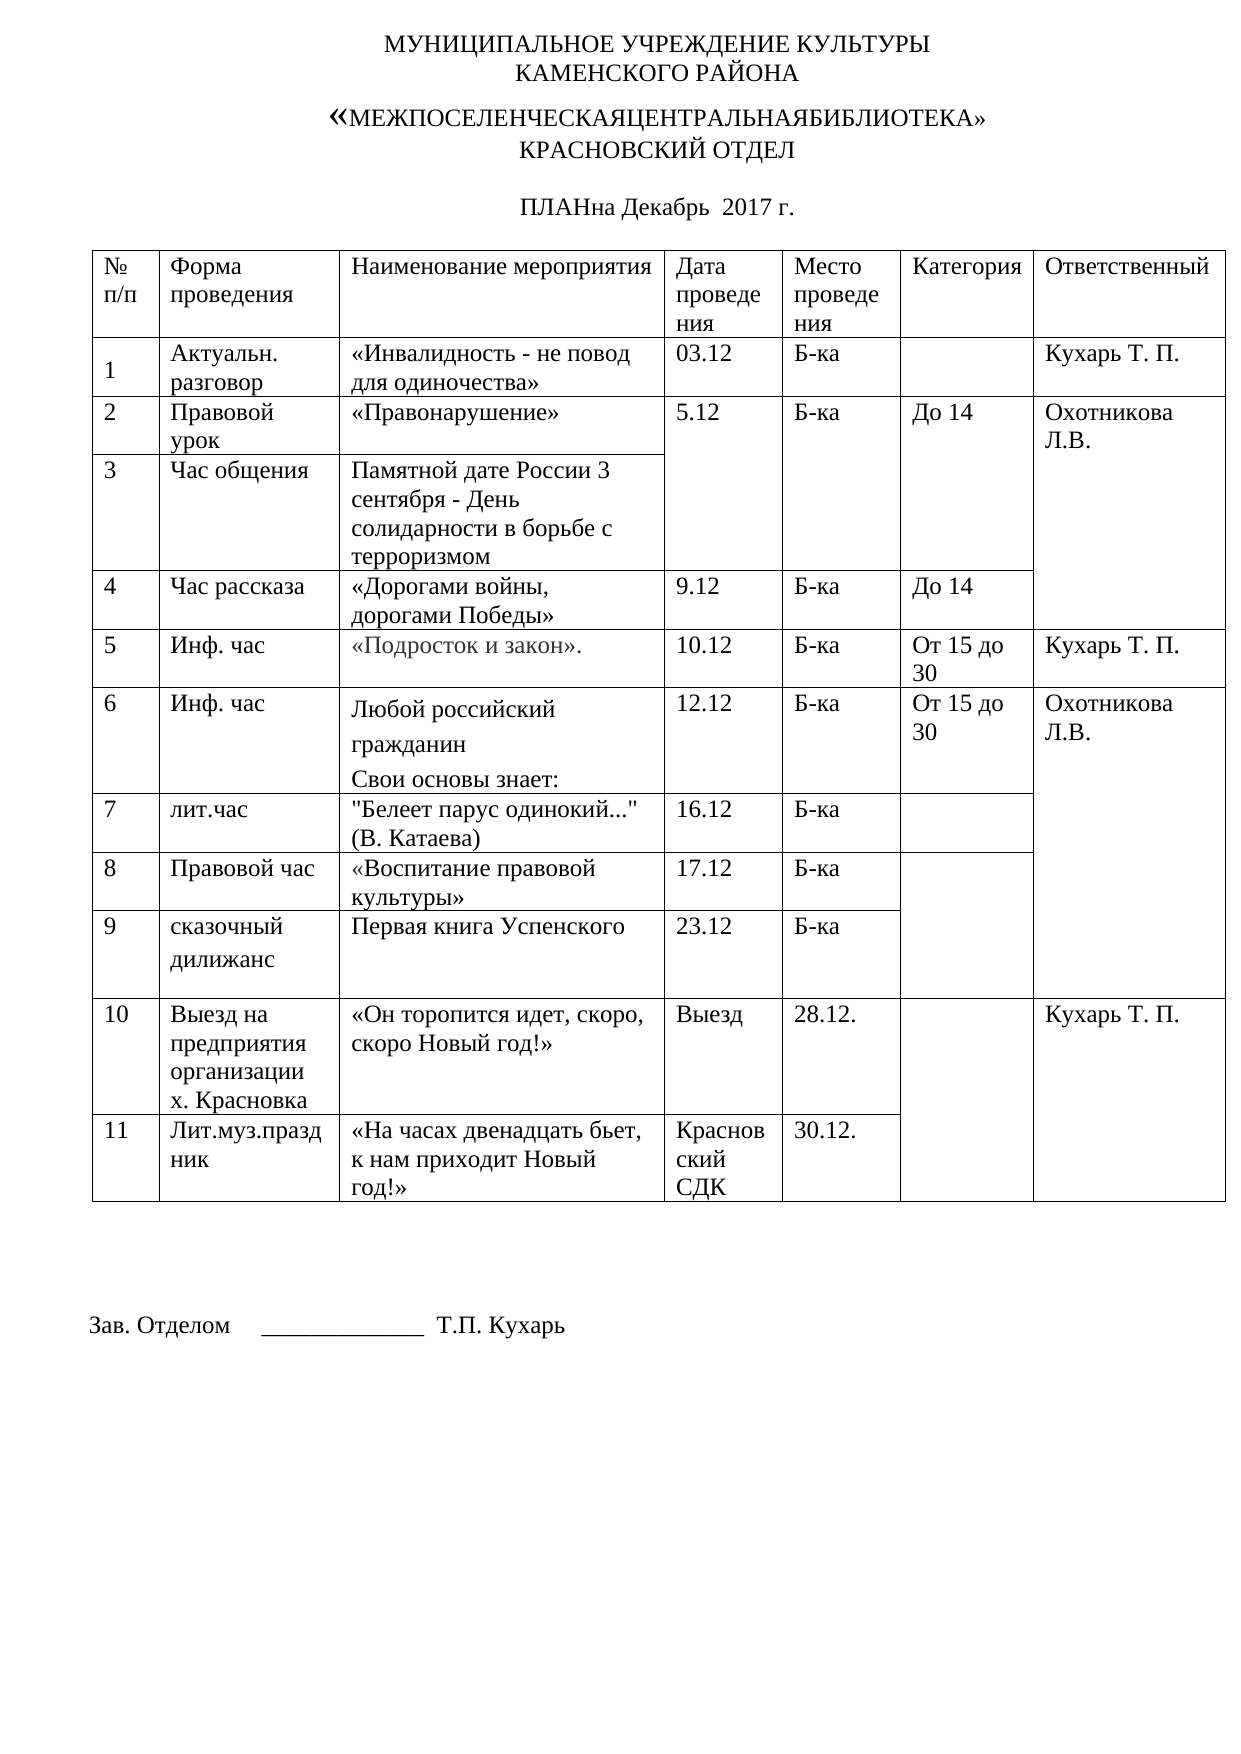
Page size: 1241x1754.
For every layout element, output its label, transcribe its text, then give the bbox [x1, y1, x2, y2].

table_cell 16.12 [665, 794, 782, 852]
table_cell Правовой час [160, 853, 339, 910]
text «МЕЖПОСЕЛЕНЧЕСКАЯЦЕНТРАЛЬНАЯБИБЛИОТЕКА» [89, 87, 1226, 135]
table_cell 5 [93, 630, 159, 687]
table_cell «Он торопится идет, скоро, скоро Новый год!» [340, 999, 664, 1114]
table_header Наименование мероприятия [340, 251, 664, 337]
table_cell Первая книга Успенского [340, 911, 664, 998]
table_cell Б-ка [783, 688, 900, 793]
table_cell Б-ка [783, 794, 900, 852]
table_cell «Воспитание правовой культуры» [340, 853, 664, 910]
table_cell От 15 до 30 [901, 688, 1033, 793]
table_cell 11 [93, 1115, 159, 1201]
table_cell 7 [93, 794, 159, 852]
table_cell 2 [93, 397, 159, 454]
table_header Место проведения [783, 251, 900, 337]
table_cell Кухарь Т. П. [1034, 999, 1225, 1201]
table_cell Лит.муз.праздник [160, 1115, 339, 1201]
table_header Форма проведения [160, 251, 339, 337]
text ПЛАНна Декабрь 2017 г. [89, 192, 1226, 221]
table_cell Инф. час [160, 630, 339, 687]
table_cell 8 [93, 853, 159, 910]
table_cell 9 [93, 911, 159, 998]
table_cell [901, 853, 1033, 910]
table_cell «На часах двенадцать бьет, к нам приходит Новый год!» [340, 1115, 664, 1201]
text КАМЕНСКОГО РАЙОНА [89, 58, 1226, 87]
table_cell Охотникова Л.В. [1034, 688, 1225, 998]
table_cell Актуальн. разговор [160, 338, 339, 396]
table_header Ответственный [1034, 251, 1225, 337]
table_cell Б-ка [783, 338, 900, 396]
table_cell До 14 [901, 571, 1033, 629]
table_cell 10.12 [665, 630, 782, 687]
table_cell Б-ка [783, 397, 900, 570]
table_cell 3 [93, 455, 159, 570]
table_cell [901, 910, 1033, 998]
table_cell Любой российский гражданин Свои основы знает: [340, 688, 664, 793]
table_cell «Правонарушение» [340, 397, 664, 454]
table_cell лит.час [160, 794, 339, 852]
table_header Дата проведения [665, 251, 782, 337]
table_cell Памятной дате России 3 сентября - День солидарности в борьбе с терроризмом [340, 455, 664, 570]
table_cell Час рассказа [160, 571, 339, 629]
table_cell Б-ка [783, 853, 900, 910]
table_cell Инф. час [160, 688, 339, 793]
table_cell 28.12. [783, 999, 900, 1114]
table_cell 23.12 [665, 911, 782, 998]
table_cell 1 [93, 338, 159, 396]
table_cell «Инвалидность - не повод для одиночества» [340, 338, 664, 396]
table_cell 12.12 [665, 688, 782, 793]
table_cell Б-ка [783, 630, 900, 687]
text Зав. Отделом _____________ Т.П. Кухарь [89, 1310, 1226, 1339]
table_cell До 14 [901, 397, 1033, 454]
table_cell Выезд на предприятия организации х. Красновка [160, 999, 339, 1114]
text КРАСНОВСКИЙ ОТДЕЛ [89, 135, 1226, 164]
table_header Категория [901, 251, 1033, 337]
table_cell «Подросток и закон». [340, 630, 664, 687]
table_cell Охотникова Л.В. [1034, 397, 1225, 629]
table_cell 10 [93, 999, 159, 1114]
table_cell [901, 1114, 1033, 1201]
table_cell [901, 794, 1033, 852]
table_cell «Дорогами войны, дорогами Победы» [340, 571, 664, 629]
table_cell сказочный дилижанс [160, 911, 339, 998]
table_cell 4 [93, 571, 159, 629]
table_cell Правовой урок [160, 397, 339, 454]
table_cell Кухарь Т. П. [1034, 630, 1225, 687]
table_cell Б-ка [783, 911, 900, 998]
table_cell 9.12 [665, 571, 782, 629]
table_cell "Белеет парус одинокий..." (В. Катаева) [340, 794, 664, 852]
table_cell Кухарь Т. П. [1034, 338, 1225, 396]
table_cell 30.12. [783, 1115, 900, 1201]
table_cell От 15 до 30 [901, 630, 1033, 687]
table_cell [901, 999, 1033, 1114]
table_cell Час общения [160, 455, 339, 570]
table_cell 5.12 [665, 397, 782, 570]
table_cell Выезд [665, 999, 782, 1114]
table_header № п/п [93, 251, 159, 337]
table_cell [901, 454, 1033, 570]
table_cell 17.12 [665, 853, 782, 910]
table_cell 03.12 [665, 338, 782, 396]
table_cell Б-ка [783, 571, 900, 629]
table_cell [901, 338, 1033, 396]
table_cell Красновский СДК [665, 1115, 782, 1201]
table_cell 6 [93, 688, 159, 793]
text МУНИЦИПАЛЬНОЕ УЧРЕЖДЕНИЕ КУЛЬТУРЫ [89, 29, 1226, 58]
